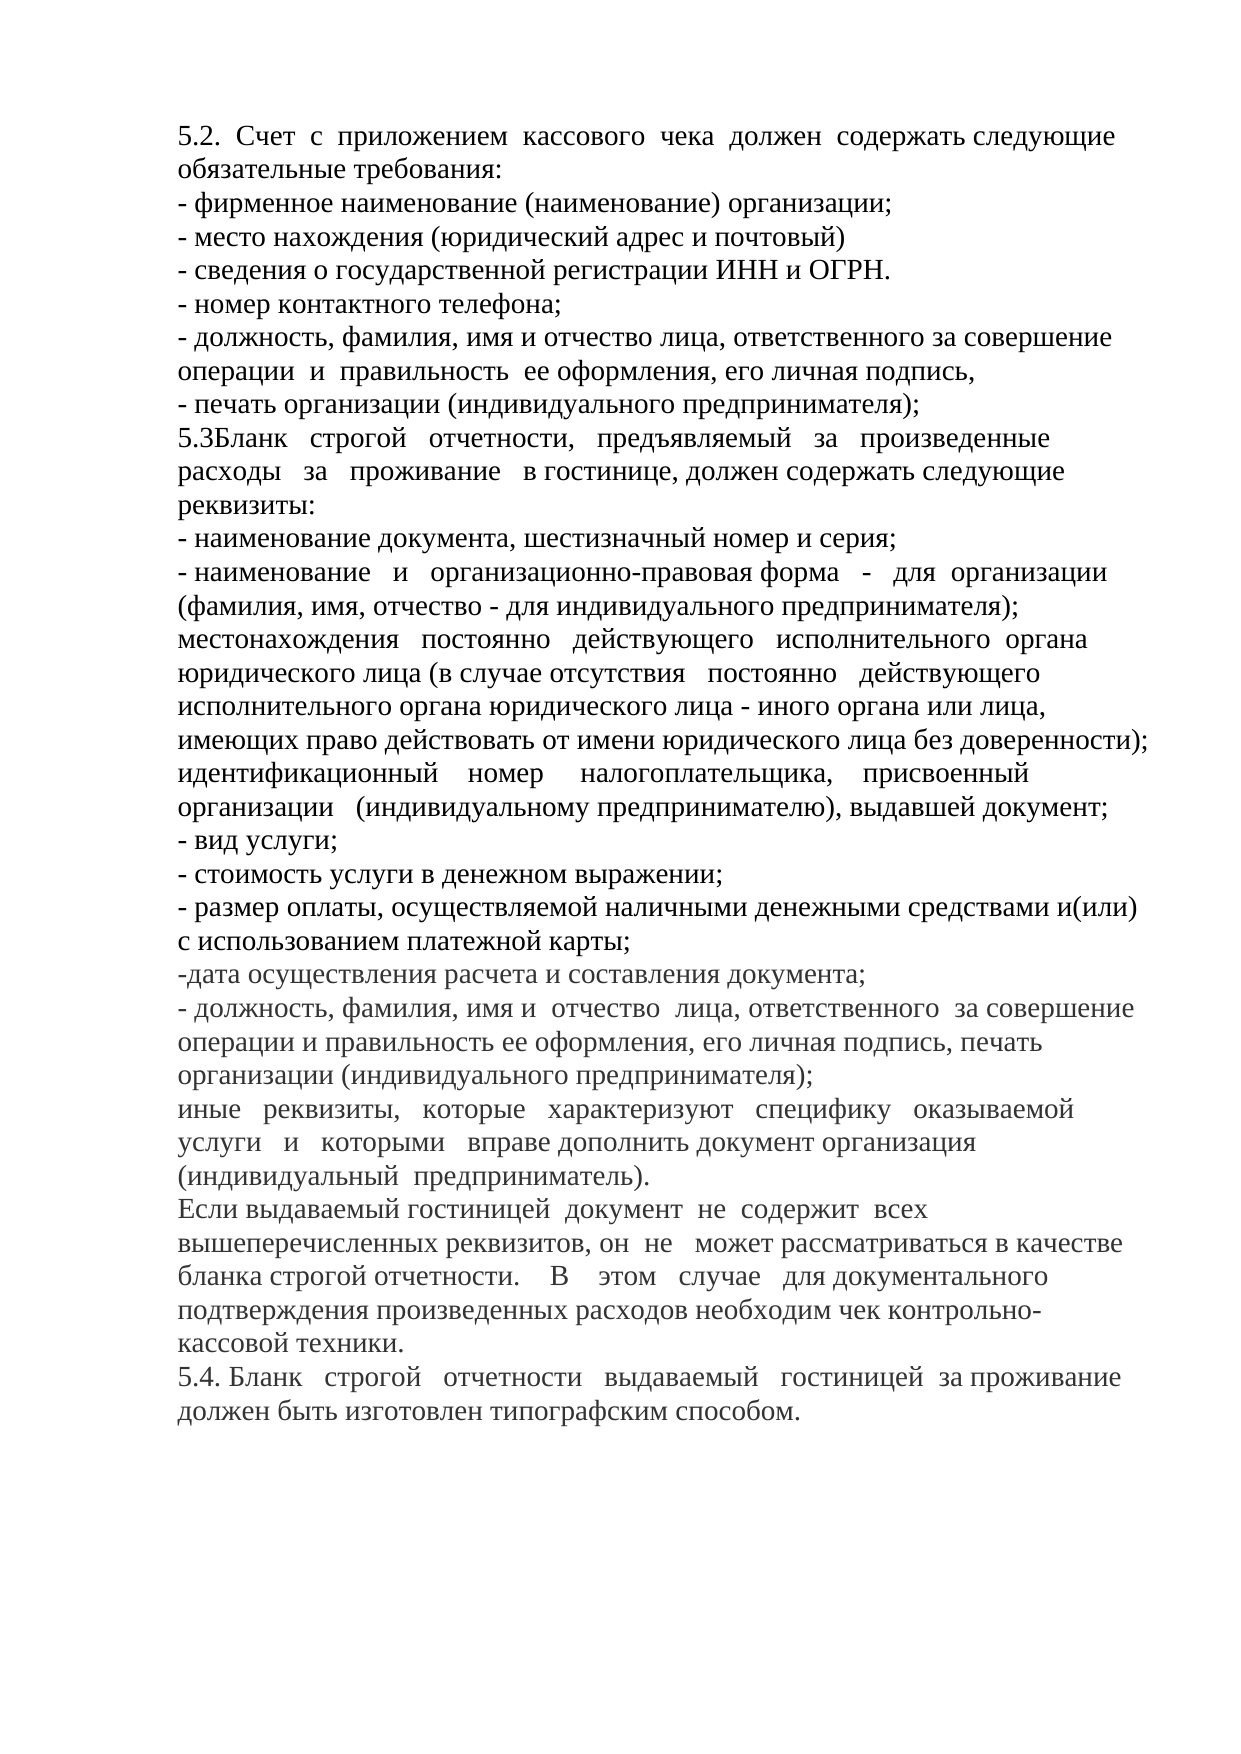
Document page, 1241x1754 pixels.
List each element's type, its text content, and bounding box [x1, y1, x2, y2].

text 5.2. Счет с приложением кассового чека должен содержать следующие обязательные требования: - фирменное наименование (наименование) организации; - место нахождения (юридический адрес и почтовый) - сведения о государственной регистрации ИНН и ОГРН. - номер контактного телефона; - должность, фамилия, имя и отчество лица, ответственного за совершение операции и правильность ее оформления, его личная подпись, - печать организации (индивидуального предпринимателя); 5.3Бланк строгой отчетности, предъявляемый за произведенные расходы за проживание в гостинице, должен содержать следующие реквизиты: - наименование документа, шестизначный номер и серия; - наименование и организационно-правовая форма - для организации (фамилия, имя, отчество - для индивидуального предпринимателя); местонахождения постоянно действующего исполнительного органа юридического лица (в случае отсутствия постоянно действующего исполнительного органа юридического лица - иного органа или лица, имеющих право действовать от имени юридического лица без доверенности); идентификационный номер налогоплательщика, присвоенный организации (индивидуальному предпринимателю), выдавшей документ; - вид услуги; - стоимость услуги в денежном выражении; - размер оплаты, осуществляемой наличными денежными средствами и(или) с использованием платежной карты; [177, 118, 1152, 957]
text -дата осуществления расчета и составления документа; - должность, фамилия, имя и отчество лица, ответственного за совершение операции и правильность ее оформления, его личная подпись, печать организации (индивидуального предпринимателя); иные реквизиты, которые характеризуют специфику оказываемой услуги и которыми вправе дополнить документ организация (индивидуальный предприниматель). Если выдаваемый гостиницей документ не содержит всех вышеперечисленных реквизитов, он не может рассматриваться в качестве бланка строгой отчетности. В этом случае для документального подтверждения произведенных расходов необходим чек контрольно-кассовой техники. 5.4. Бланк строгой отчетности выдаваемый гостиницей за проживание должен быть изготовлен типографским способом. [177, 957, 1152, 1426]
